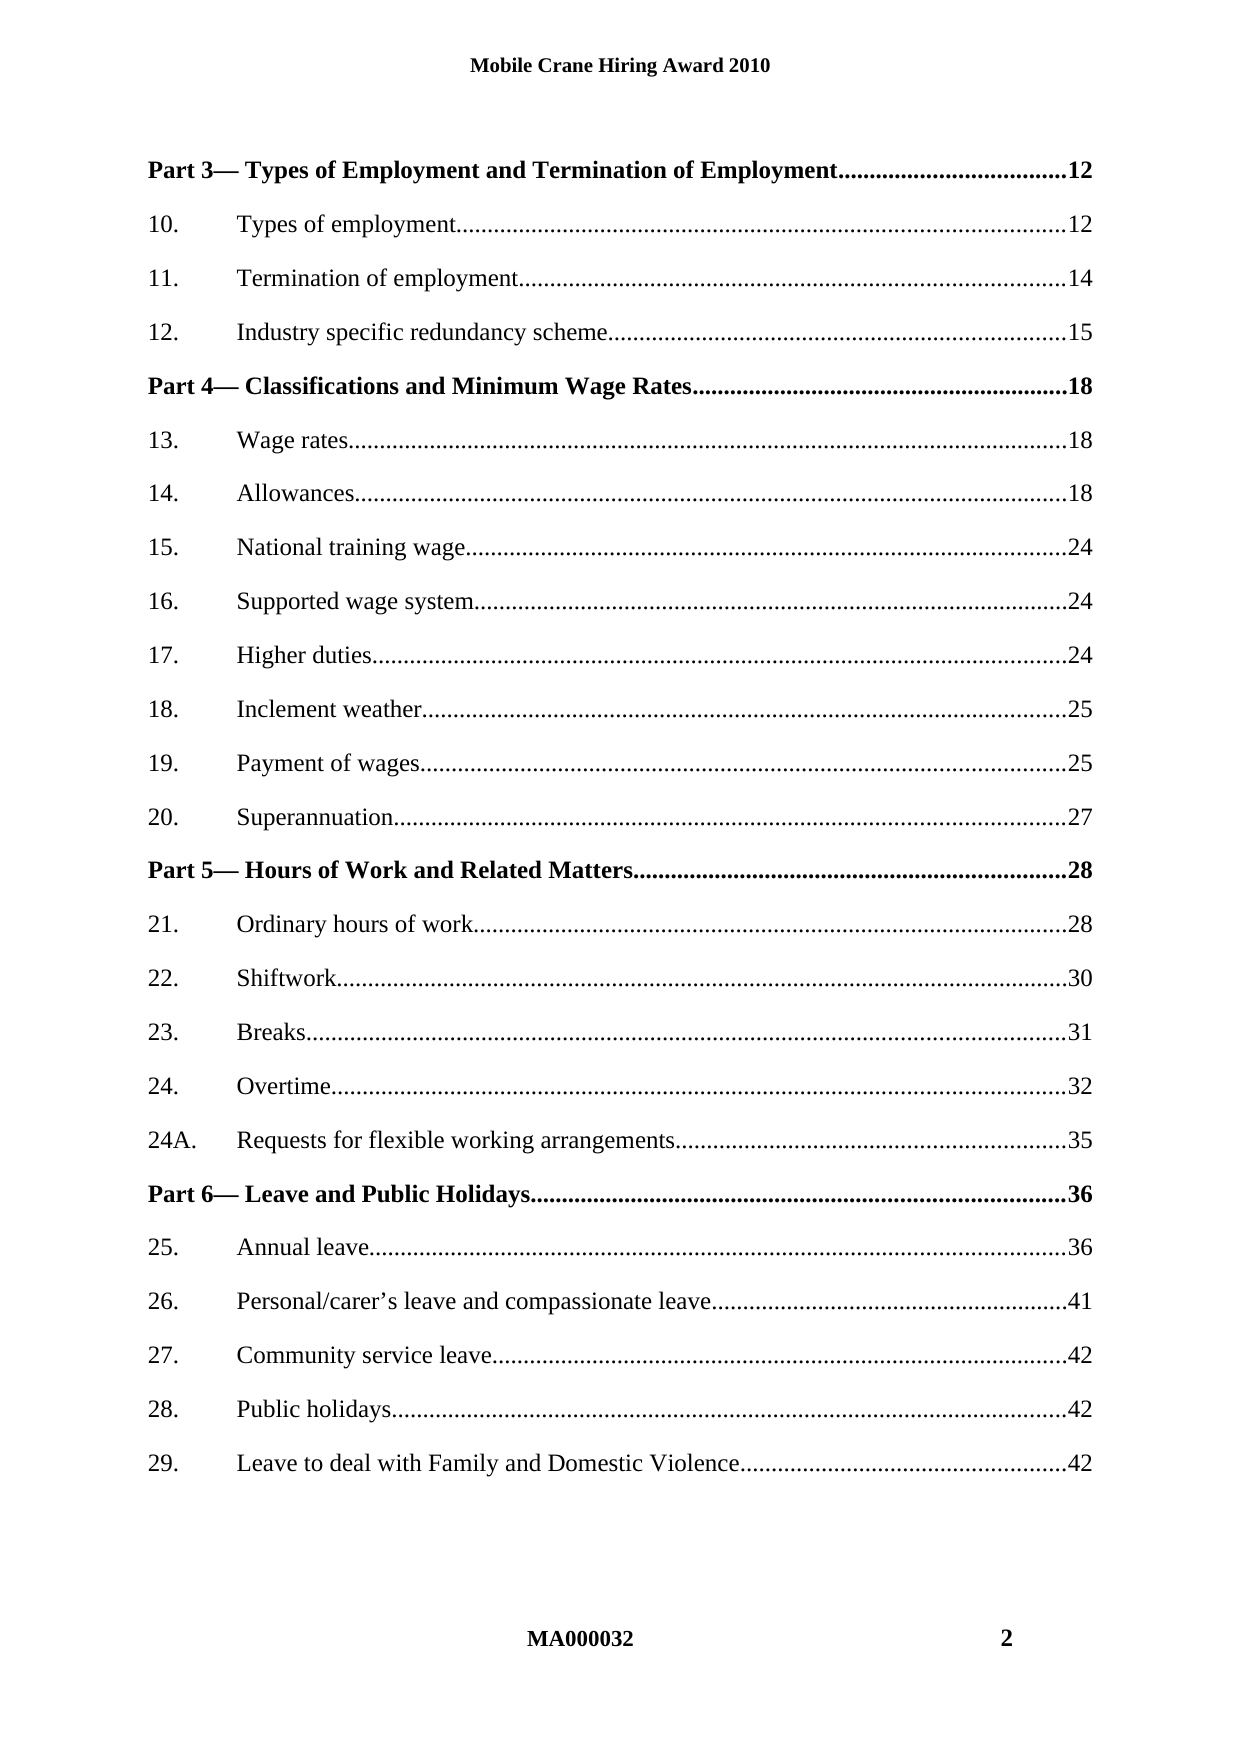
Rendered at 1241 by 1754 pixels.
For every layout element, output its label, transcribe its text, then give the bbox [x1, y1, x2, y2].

text 19. Payment of wages 25 [148, 748, 1092, 777]
text 17. Higher duties 24 [148, 640, 1092, 669]
text 15. National training wage 24 [148, 532, 1092, 561]
text 23. Breaks 31 [148, 1017, 1092, 1046]
text 16. Supported wage system 24 [148, 586, 1092, 615]
text 24A. Requests for flexible working arrangements 35 [148, 1125, 1092, 1153]
text 20. Superannuation 27 [148, 802, 1092, 830]
text 27. Community service leave 42 [148, 1340, 1092, 1369]
text Part 3— Types of Employment and Termination of Employment 12 [148, 155, 1092, 184]
text 22. Shiftwork 30 [148, 963, 1092, 992]
text Part 5— Hours of Work and Related Matters 28 [148, 856, 1092, 884]
text 10. Types of employment 12 [148, 209, 1092, 238]
text 12. Industry specific redundancy scheme 15 [148, 317, 1092, 346]
text 13. Wage rates 18 [148, 425, 1092, 453]
text 21. Ordinary hours of work 28 [148, 909, 1092, 938]
text 24. Overtime 32 [148, 1071, 1092, 1100]
text 11. Termination of employment 14 [148, 263, 1092, 292]
text Part 6— Leave and Public Holidays 36 [148, 1179, 1092, 1207]
text 25. Annual leave 36 [148, 1232, 1092, 1261]
text 14. Allowances 18 [148, 478, 1092, 507]
text 29. Leave to deal with Family and Domestic Violence 42 [148, 1448, 1092, 1477]
text Part 4— Classifications and Minimum Wage Rates 18 [148, 371, 1092, 399]
text 28. Public holidays 42 [148, 1394, 1092, 1423]
text 18. Inclement weather 25 [148, 694, 1092, 723]
text 26. Personal/carer’s leave and compassionate leave 41 [148, 1286, 1092, 1315]
